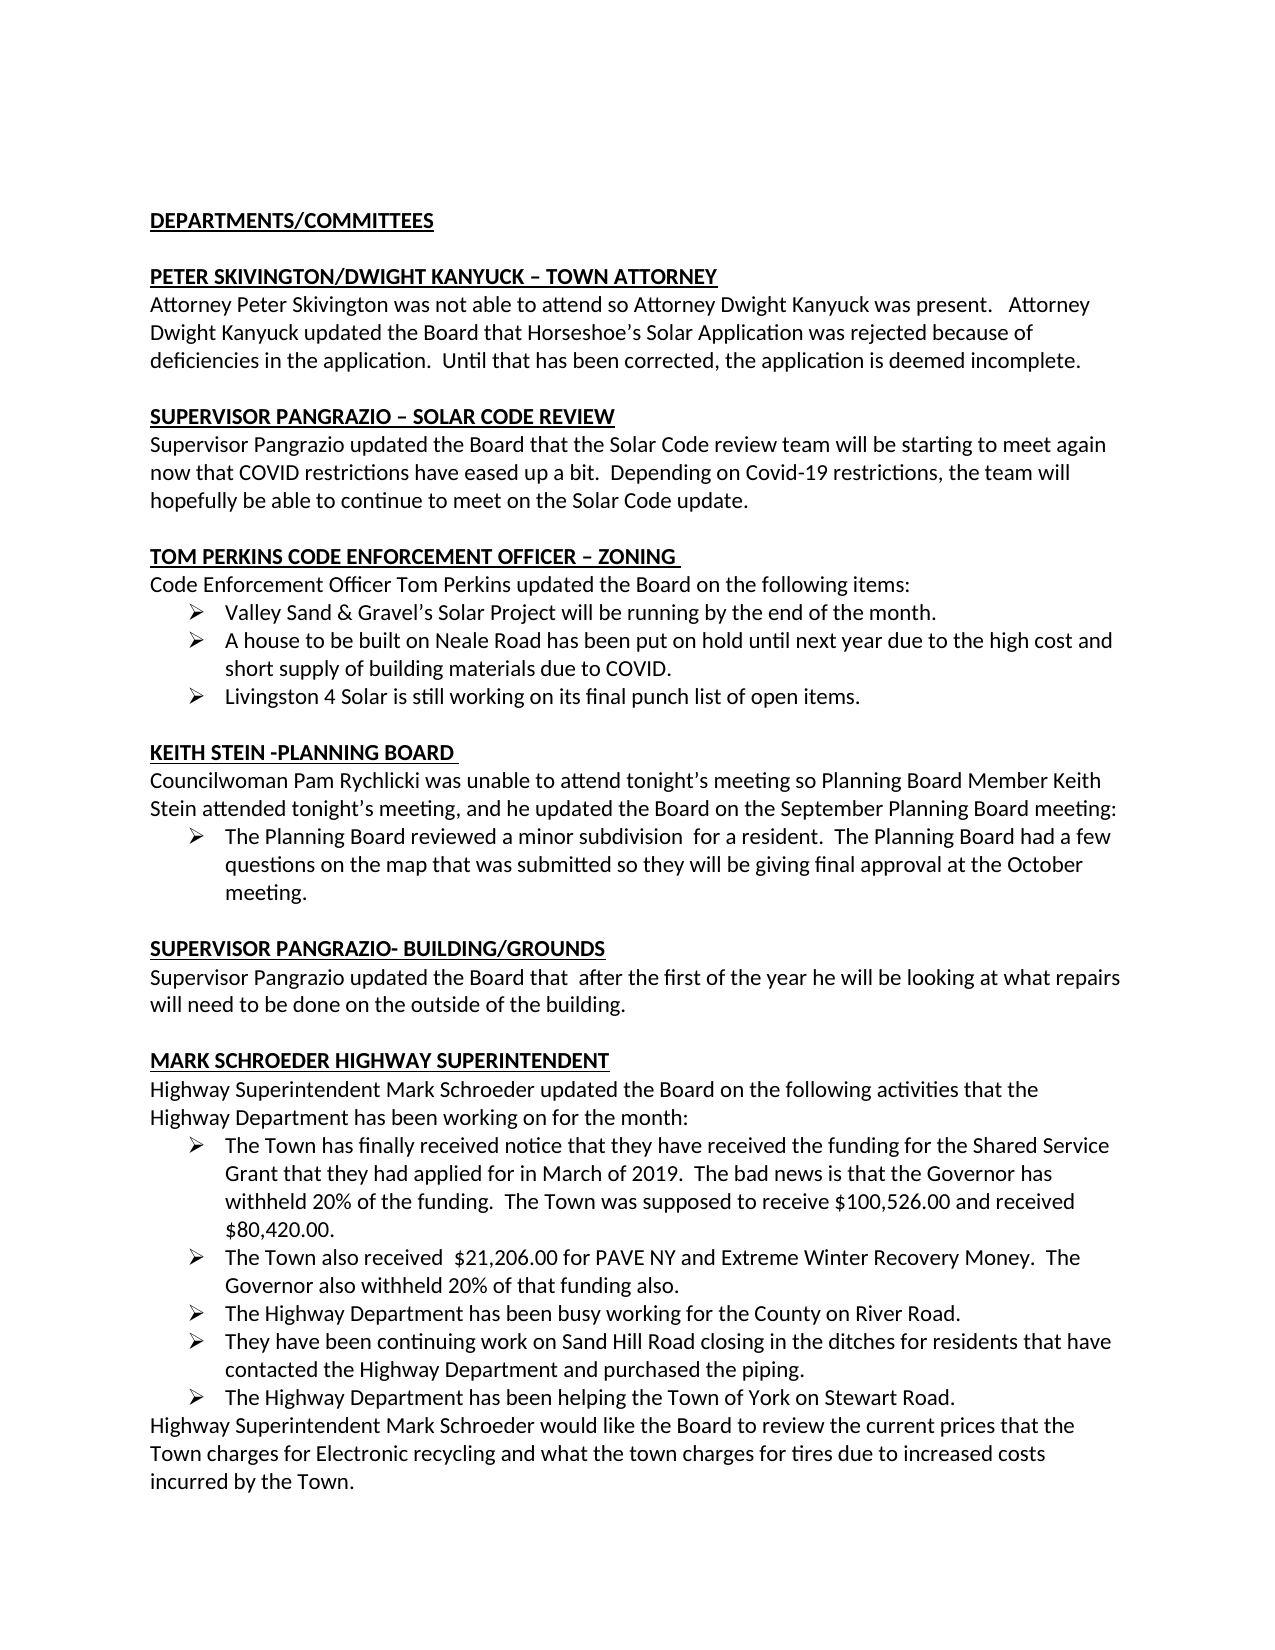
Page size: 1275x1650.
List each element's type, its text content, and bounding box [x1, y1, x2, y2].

list Livingston 4 Solar is still working on its final punch list of open items. [187, 682, 1125, 710]
list The Town also received $21,206.00 for PAVE NY and Extreme Winter Recovery Money. The Governor also withheld 20% of that funding also. [187, 1243, 1125, 1299]
text KEITH STEIN -PLANNING BOARD [150, 738, 1125, 766]
list The Highway Department has been helping the Town of York on Stewart Road. [187, 1383, 1125, 1411]
text Attorney Peter Skivington was not able to attend so Attorney Dwight Kanyuck was present. Attorney Dwight Kanyuck updated the Board that Horseshoe’s Solar Application was rejected because of deficiencies in the application. Until that has been corrected, the application is deemed incomplete. [150, 290, 1125, 374]
list The Town has finally received notice that they have received the funding for the Shared Service Grant that they had applied for in March of 2019. The bad news is that the Governor has withheld 20% of the funding. The Town was supposed to receive $100,526.00 and received $80,420.00. [187, 1131, 1125, 1243]
list A house to be built on Neale Road has been put on hold until next year due to the high cost and short supply of building materials due to COVID. [187, 626, 1125, 682]
list They have been continuing work on Sand Hill Road closing in the ditches for residents that have contacted the Highway Department and purchased the piping. [187, 1327, 1125, 1383]
list Valley Sand & Gravel’s Solar Project will be running by the end of the month. [187, 598, 1125, 626]
text Councilwoman Pam Rychlicki was unable to attend tonight’s meeting so Planning Board Member Keith Stein attended tonight’s meeting, and he updated the Board on the September Planning Board meeting: [150, 766, 1125, 822]
text Highway Superintendent Mark Schroeder updated the Board on the following activities that the Highway Department has been working on for the month: [150, 1075, 1125, 1131]
text SUPERVISOR PANGRAZIO- BUILDING/GROUNDS [150, 934, 1125, 963]
text SUPERVISOR PANGRAZIO – SOLAR CODE REVIEW [150, 402, 1125, 430]
text Supervisor Pangrazio updated the Board that the Solar Code review team will be starting to meet again now that COVID restrictions have eased up a bit. Depending on Covid-19 restrictions, the team will hopefully be able to continue to meet on the Solar Code update. [150, 430, 1125, 514]
list The Planning Board reviewed a minor subdivision for a resident. The Planning Board had a few questions on the map that was submitted so they will be giving final approval at the October meeting. [187, 822, 1125, 907]
text MARK SCHROEDER HIGHWAY SUPERINTENDENT [150, 1047, 1125, 1075]
text DEPARTMENTS/COMMITTEES [150, 206, 1125, 234]
text Highway Superintendent Mark Schroeder would like the Board to review the current prices that the Town charges for Electronic recycling and what the town charges for tires due to increased costs incurred by the Town. [150, 1411, 1125, 1495]
text TOM PERKINS CODE ENFORCEMENT OFFICER – ZONING [150, 542, 1125, 570]
text PETER SKIVINGTON/DWIGHT KANYUCK – TOWN ATTORNEY [150, 262, 1125, 290]
text Code Enforcement Officer Tom Perkins updated the Board on the following items: [150, 570, 1125, 598]
list The Highway Department has been busy working for the County on River Road. [187, 1299, 1125, 1327]
text Supervisor Pangrazio updated the Board that after the first of the year he will be looking at what repairs will need to be done on the outside of the building. [150, 963, 1125, 1019]
